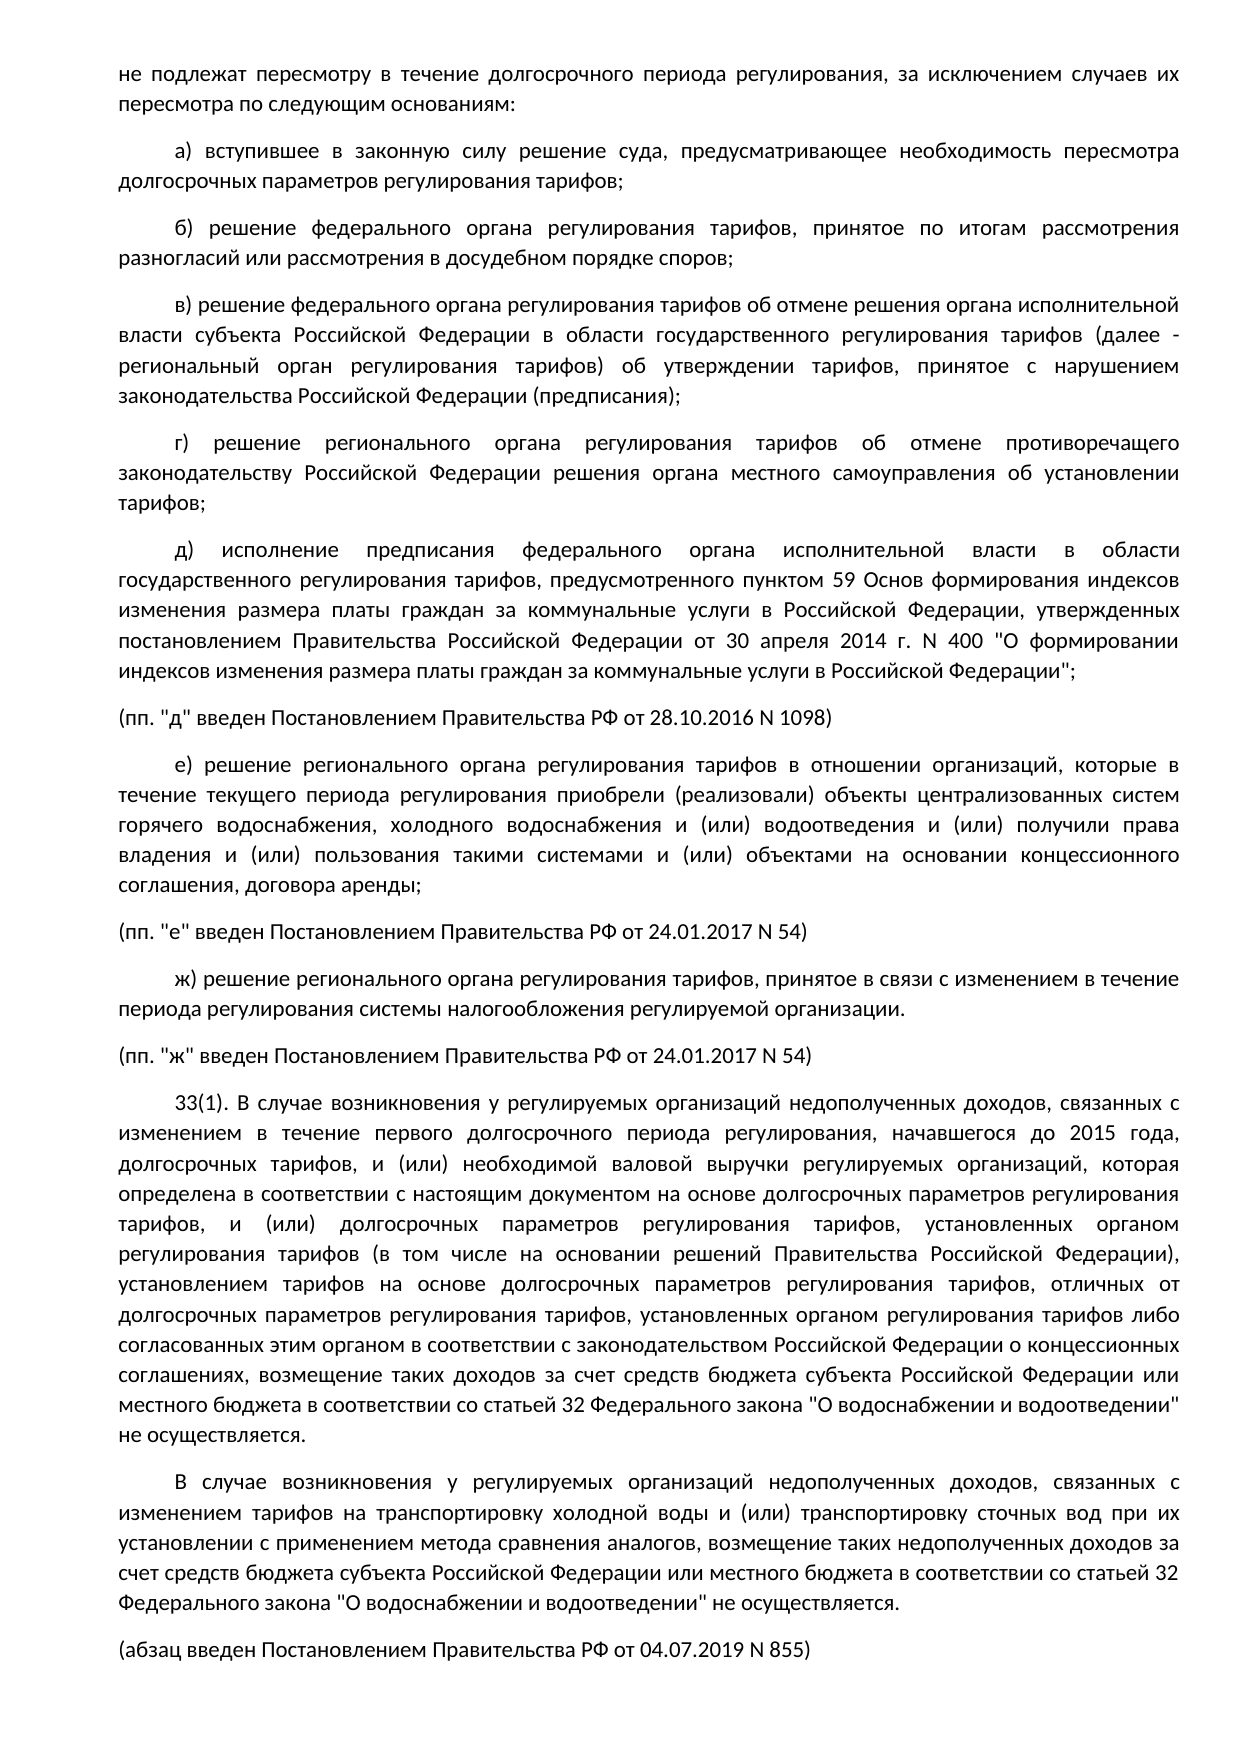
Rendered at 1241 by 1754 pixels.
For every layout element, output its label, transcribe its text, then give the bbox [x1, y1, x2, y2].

text 33(1). В случае возникновения у регулируемых организаций недополученных доходов, связанных с изменением в течение первого долгосрочного периода регулирования, начавшегося до 2015 года, долгосрочных тарифов, и (или) необходимой валовой выручки регулируемых организаций, которая определена в соответствии с настоящим документом на основе долгосрочных параметров регулирования тарифов, и (или) долгосрочных параметров регулирования тарифов, установленных органом регулирования тарифов (в том числе на основании решений Правительства Российской Федерации), установлением тарифов на основе долгосрочных параметров регулирования тарифов, отличных от долгосрочных параметров регулирования тарифов, установленных органом регулирования тарифов либо согласованных этим органом в соответствии с законодательством Российской Федерации о концессионных соглашениях, возмещение таких доходов за счет средств бюджета субъекта Российской Федерации или местного бюджета в соответствии со статьей 32 Федерального закона "О водоснабжении и водоотведении" не осуществляется. [118, 1088, 1181, 1448]
text ж) решение регионального органа регулирования тарифов, принятое в связи с изменением в течение периода регулирования системы налогообложения регулируемой организации. [118, 964, 1181, 1022]
text (пп. "ж" введен Постановлением Правительства РФ от 24.01.2017 N 54) [118, 1041, 1181, 1069]
text б) решение федерального органа регулирования тарифов, принятое по итогам рассмотрения разногласий или рассмотрения в досудебном порядке споров; [118, 213, 1181, 271]
text е) решение регионального органа регулирования тарифов в отношении организаций, которые в течение текущего периода регулирования приобрели (реализовали) объекты централизованных систем горячего водоснабжения, холодного водоснабжения и (или) водоотведения и (или) получили права владения и (или) пользования такими системами и (или) объектами на основании концессионного соглашения, договора аренды; [118, 750, 1181, 898]
text в) решение федерального органа регулирования тарифов об отмене решения органа исполнительной власти субъекта Российской Федерации в области государственного регулирования тарифов (далее - региональный орган регулирования тарифов) об утверждении тарифов, принятое с нарушением законодательства Российской Федерации (предписания); [118, 290, 1181, 409]
text (пп. "е" введен Постановлением Правительства РФ от 24.01.2017 N 54) [118, 917, 1181, 945]
text г) решение регионального органа регулирования тарифов об отмене противоречащего законодательству Российской Федерации решения органа местного самоуправления об установлении тарифов; [118, 428, 1181, 516]
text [118, 59, 1181, 117]
text а) вступившее в законную силу решение суда, предусматривающее необходимость пересмотра долгосрочных параметров регулирования тарифов; [118, 136, 1181, 194]
text В случае возникновения у регулируемых организаций недополученных доходов, связанных с изменением тарифов на транспортировку холодной воды и (или) транспортировку сточных вод при их установлении с применением метода сравнения аналогов, возмещение таких недополученных доходов за счет средств бюджета субъекта Российской Федерации или местного бюджета в соответствии со статьей 32 Федерального закона "О водоснабжении и водоотведении" не осуществляется. [118, 1467, 1181, 1616]
text (абзац введен Постановлением Правительства РФ от 04.07.2019 N 855) [118, 1635, 1181, 1663]
text (пп. "д" введен Постановлением Правительства РФ от 28.10.2016 N 1098) [118, 703, 1181, 731]
text д) исполнение предписания федерального органа исполнительной власти в области государственного регулирования тарифов, предусмотренного пунктом 59 Основ формирования индексов изменения размера платы граждан за коммунальные услуги в Российской Федерации, утвержденных постановлением Правительства Российской Федерации от 30 апреля 2014 г. N 400 "О формировании индексов изменения размера платы граждан за коммунальные услуги в Российской Федерации"; [118, 535, 1181, 684]
